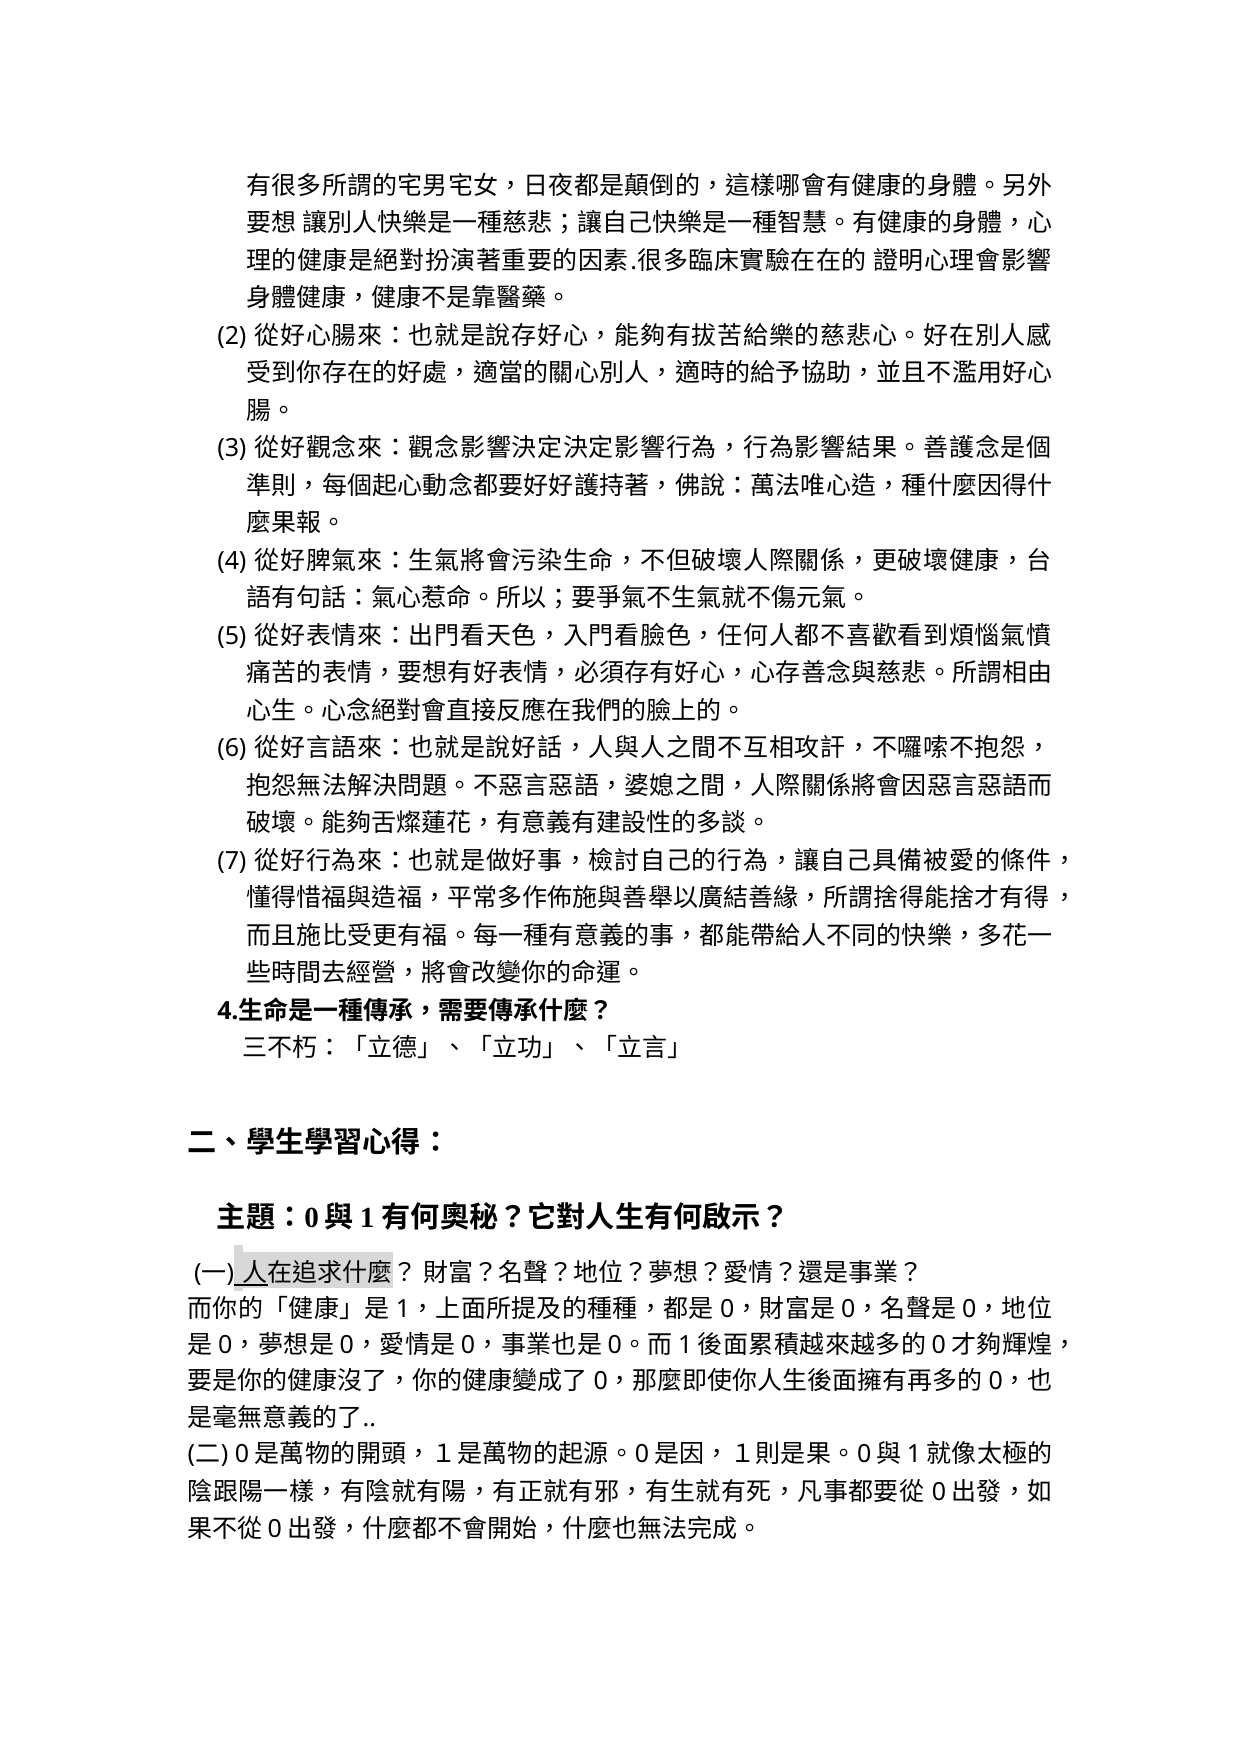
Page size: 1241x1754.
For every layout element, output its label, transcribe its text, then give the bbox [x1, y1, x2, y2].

text (5) 從好表情來：出門看天色，入門看臉色，任何人都不喜歡看到煩惱氣憤痛苦的表情，要想有好表情，必須存有好心，心存善念與慈悲。所謂相由心生。心念絕對會直接反應在我們的臉上的。 [217, 614, 1053, 727]
text 二、學生學習心得： [187, 1102, 1053, 1177]
text (二) 0是萬物的開頭，１是萬物的起源。0是因，１則是果。0與1就像太極的陰跟陽一樣，有陰就有陽，有正就有邪，有生就有死，凡事都要從0出發，如果不從0出發，什麼都不會開始，什麼也無法完成。 [187, 1433, 1053, 1546]
text (7) 從好行為來：也就是做好事，檢討自己的行為，讓自己具備被愛的條件，懂得惜福與造福，平常多作佈施與善舉以廣結善緣，所謂捨得能捨才有得，而且施比受更有福。每一種有意義的事，都能帶給人不同的快樂，多花一些時間去經營，將會改變你的命運。 [217, 839, 1053, 989]
text 主題：0與1 有何奧秘？它對人生有何啟示？ [187, 1177, 1053, 1252]
text (2) 從好心腸來：也就是說存好心，能夠有拔苦給樂的慈悲心。好在別人感受到你存在的好處，適當的關心別人，適時的給予協助，並且不濫用好心腸。 [217, 314, 1053, 427]
text 三不朽：「立德」、「立功」、「立言」 [242, 1027, 1053, 1064]
text (一) 人在追求什麼？ 財富？名聲？地位？夢想？愛情？還是事業？ 而你的「健康」是1，上面所提及的種種，都是0，財富是0，名聲是0，地位是0，夢想是0，愛情是0，事業也是0。而1後面累積越來越多的0才夠輝煌，要是你的健康沒了，你的健康變成了0，那麼即使你人生後面擁有再多的0，也是毫無意義的了.. [187, 1252, 1053, 1433]
text (4) 從好脾氣來：生氣將會污染生命，不但破壞人際關係，更破壞健康，台語有句話：氣心惹命。所以；要爭氣不生氣就不傷元氣。 [217, 539, 1053, 614]
text (6) 從好言語來：也就是說好話，人與人之間不互相攻訐，不囉嗦不抱怨，抱怨無法解決問題。不惡言惡語，婆媳之間，人際關係將會因惡言惡語而破壞。能夠舌燦蓮花，有意義有建設性的多談。 [217, 727, 1053, 839]
text 4.生命是一種傳承，需要傳承什麼？ [217, 989, 1053, 1027]
text (3) 從好觀念來：觀念影響決定決定影響行為，行為影響結果。善護念是個準則，每個起心動念都要好好護持著，佛說：萬法唯心造，種什麼因得什麼果報。 [217, 427, 1053, 539]
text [217, 164, 1053, 314]
